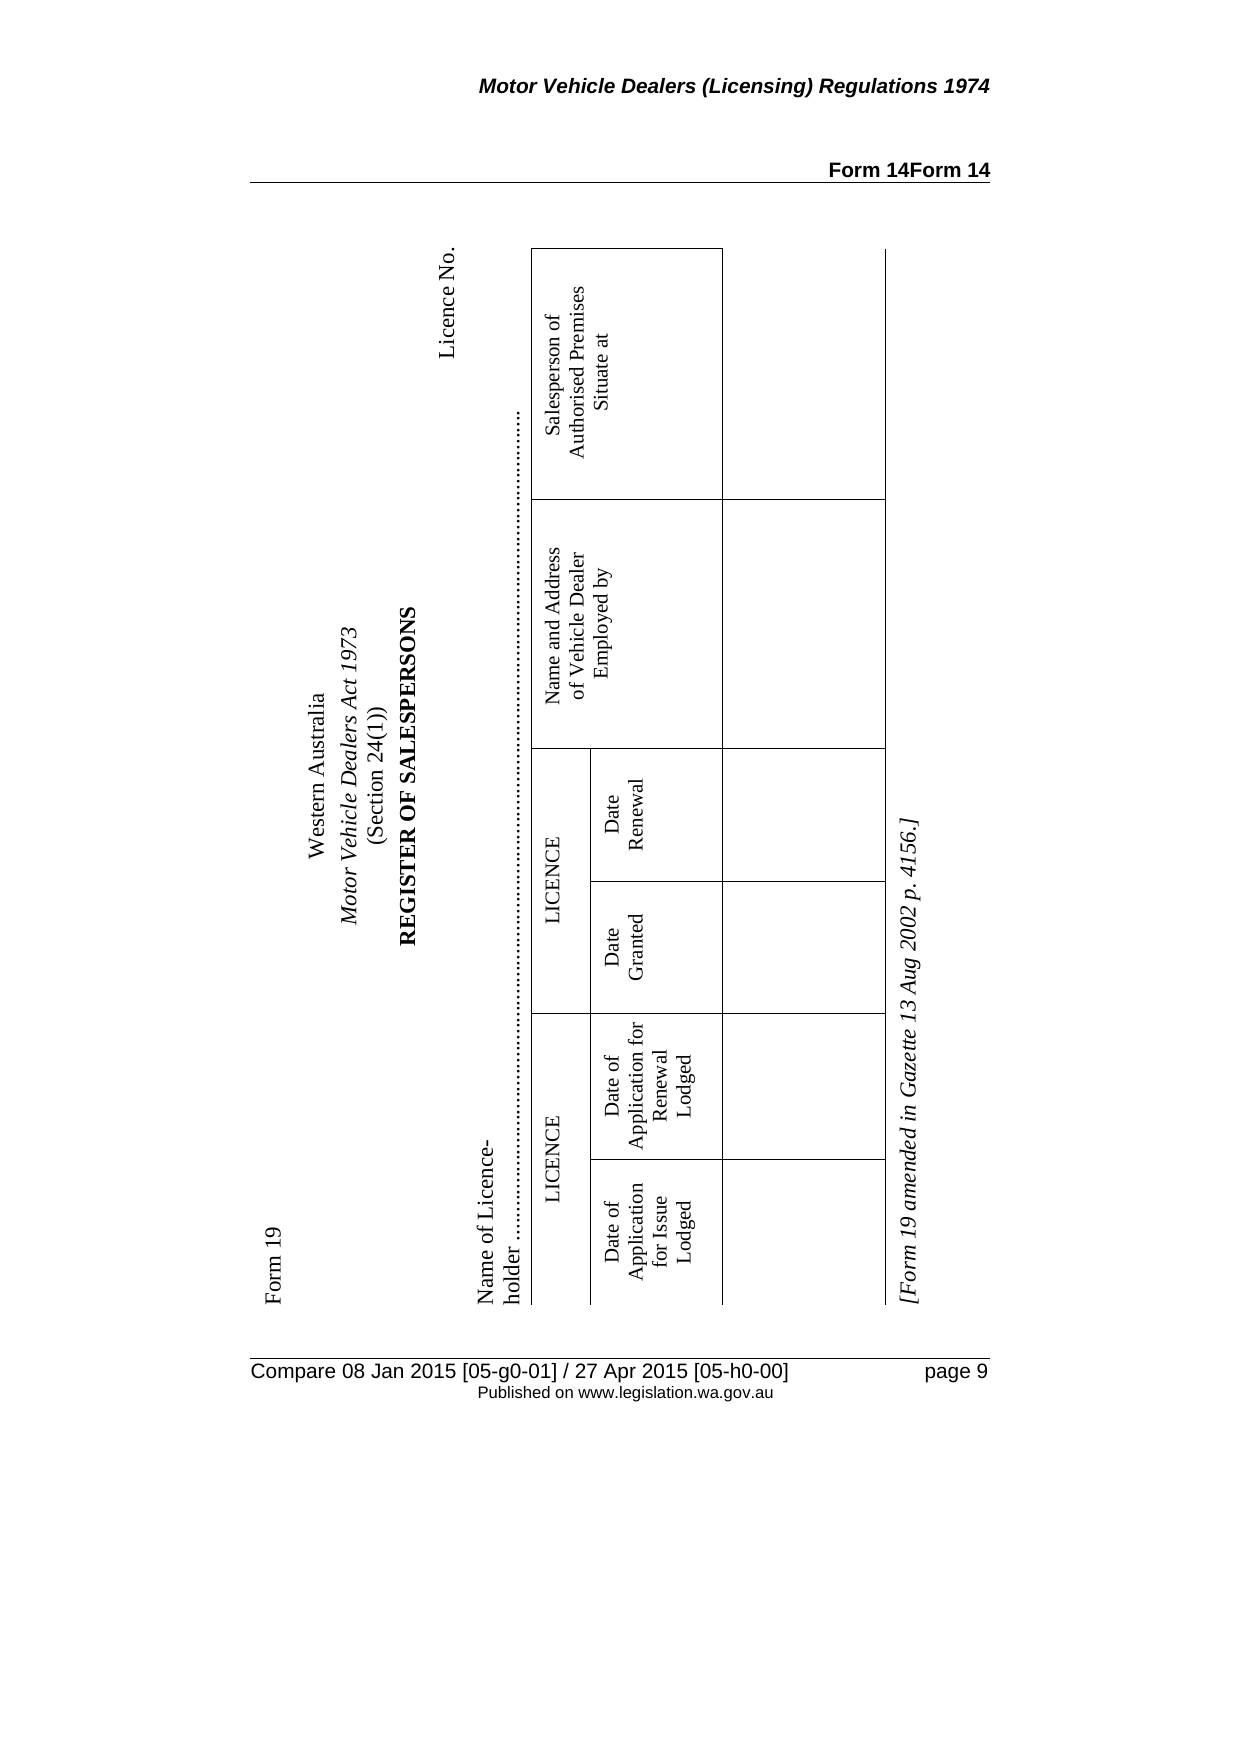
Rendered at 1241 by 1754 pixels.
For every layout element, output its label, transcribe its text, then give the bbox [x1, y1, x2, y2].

table_cell Date Renewal [591, 749, 722, 881]
table_cell [723, 749, 885, 881]
table_cell [723, 500, 885, 748]
table_cell Form 19 Motor Vehicle Dealers Act 1973 (Section 24(1)) REGISTER OF SALESPERSONS Licence No. Name of Licence-holder ................................................................................................................................................. Residential Address ........................................................................................................................................................ [250, 248, 531, 1305]
table_cell LICENCE [532, 749, 590, 1013]
table_cell Date of Application for Issue Lodged [591, 1160, 722, 1305]
table_cell [723, 882, 885, 1013]
table_cell Date of Application for Renewal Lodged [591, 1014, 722, 1159]
table_cell Salesperson of Authorised Premises Situate at [532, 249, 722, 498]
table_cell [723, 1160, 885, 1305]
table_cell [Form 19 amended in Gazette 13 Aug 2002 p. 4156.] [886, 248, 989, 1305]
table_cell LICENCE [532, 1014, 590, 1305]
table_cell Name and Address of Vehicle Dealer Employed by [532, 500, 722, 748]
table_cell Date Granted [591, 882, 722, 1013]
table_cell [723, 248, 885, 498]
table_cell [723, 1014, 885, 1159]
